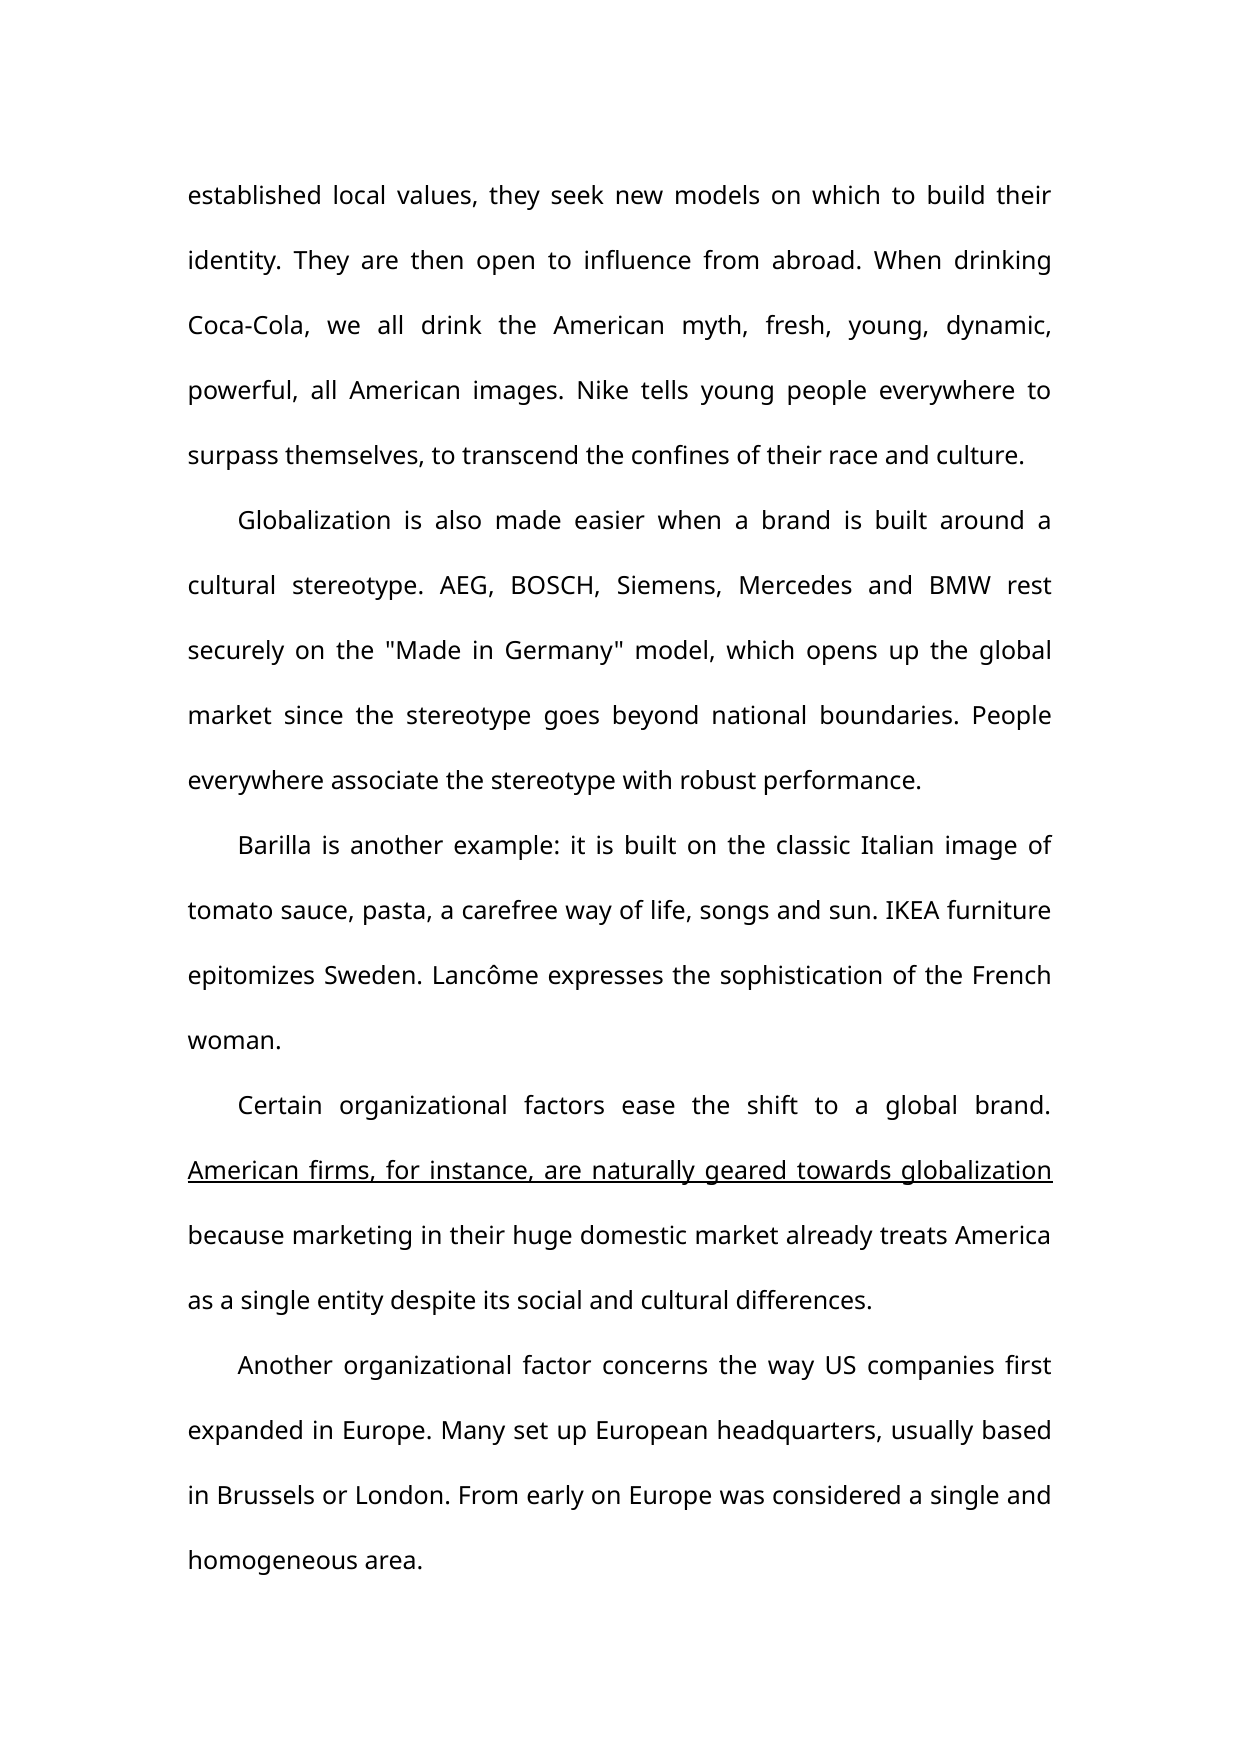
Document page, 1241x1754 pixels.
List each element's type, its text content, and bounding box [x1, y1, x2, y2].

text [187, 162, 1053, 487]
text Another organizational factor concerns the way US companies first expanded in Europe. Many set up European headquarters, usually based in Brussels or London. From early on Europe was considered a single and homogeneous area. [187, 1332, 1053, 1592]
text Certain organizational factors ease the shift to a global brand. American firms, for instance, are naturally geared towards globalization because marketing in their huge domestic market already treats America as a single entity despite its social and cultural differences. [187, 1182, 1053, 1332]
text Barilla is another example: it is built on the classic Italian image of tomato sauce, pasta, a carefree way of life, songs and sun. IKEA furniture epitomizes Sweden. Lancôme expresses the sophistication of the French woman. [187, 812, 1053, 1072]
text Certain organizational factors ease the shift to a global brand. American firms, for instance, are naturally geared towards globalization because marketing in their huge domestic market already treats America as a single entity despite its social and cultural differences. [187, 1072, 1053, 1181]
text Globalization is also made easier when a brand is built around a cultural stereotype. AEG, BOSCH, Siemens, Mercedes and BMW rest securely on the "Made in Germany" model, which opens up the global market since the stereotype goes beyond national boundaries. People everywhere associate the stereotype with robust performance. [187, 487, 1053, 812]
